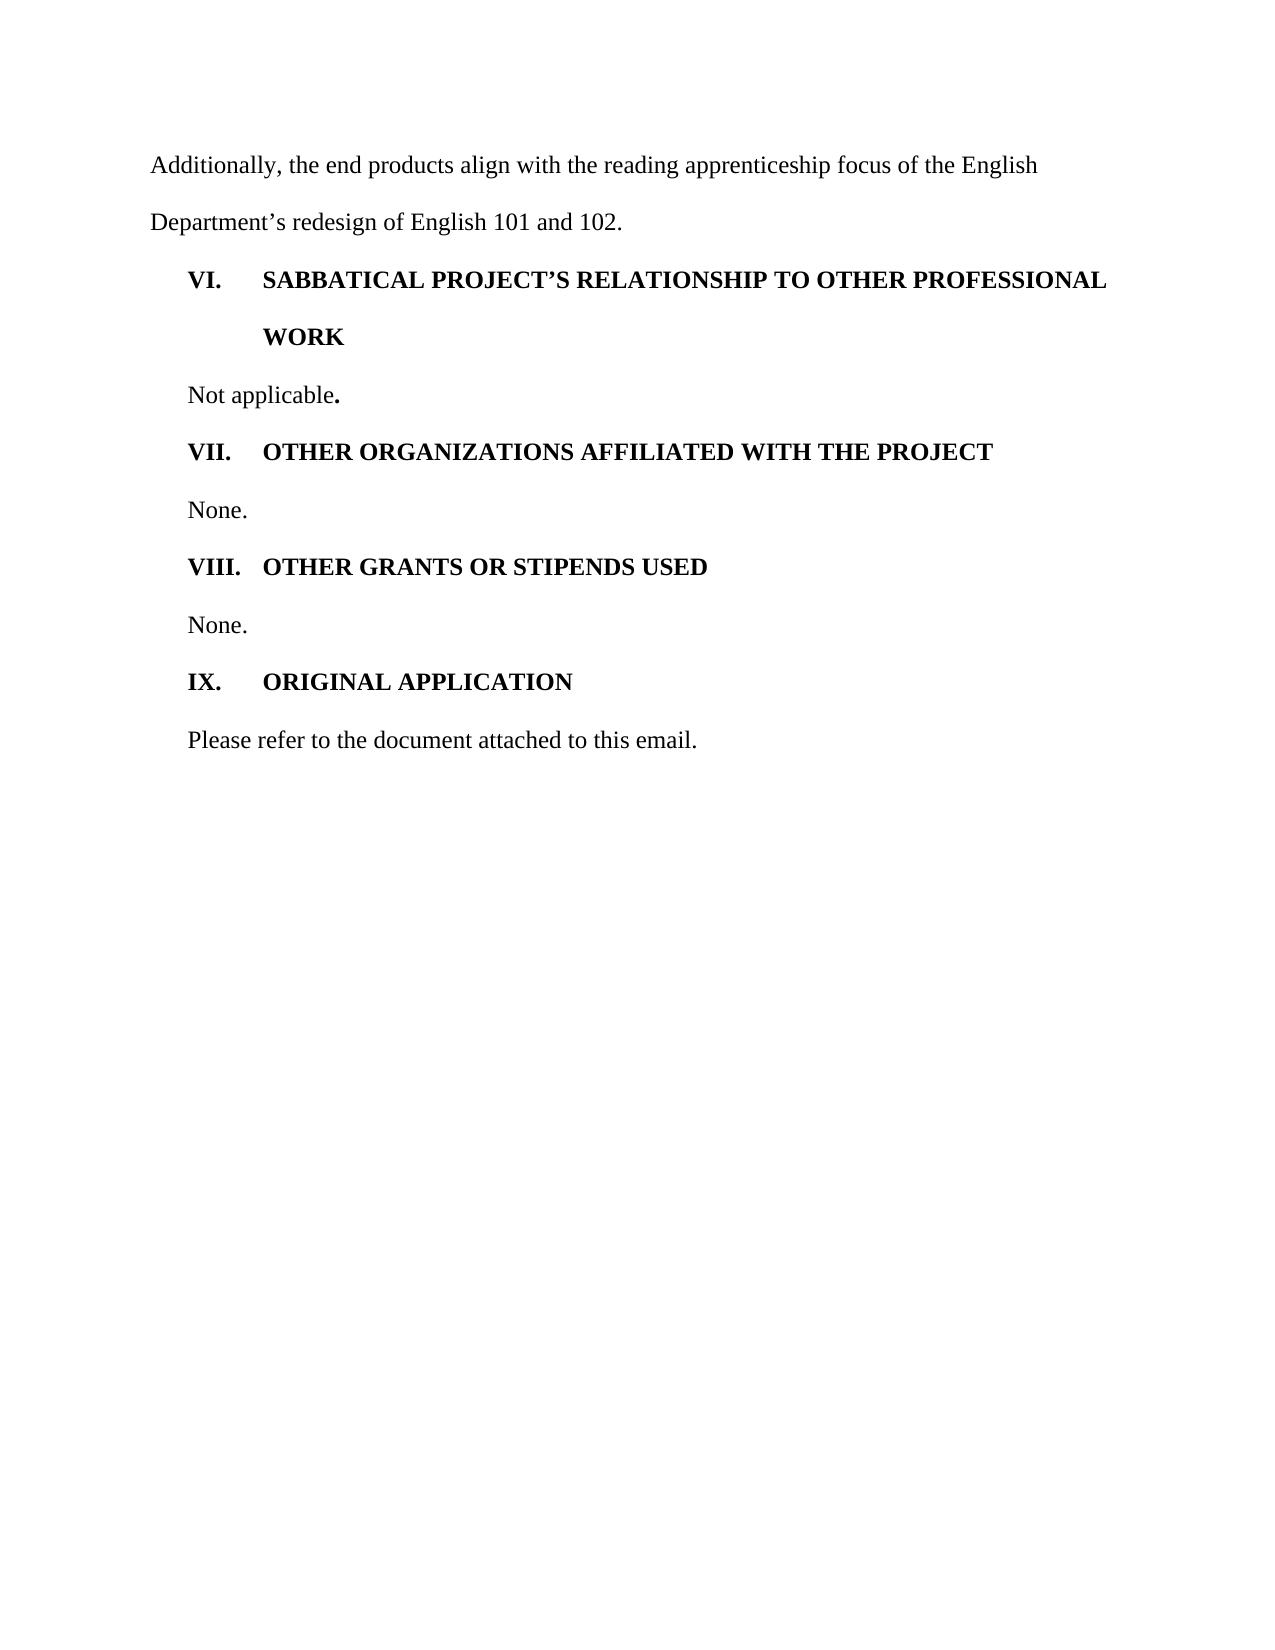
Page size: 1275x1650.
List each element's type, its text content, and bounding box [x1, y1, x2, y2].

text None. [150, 610, 1125, 639]
text None. [150, 495, 1125, 524]
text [150, 150, 1125, 236]
text Not applicable. [150, 380, 1125, 409]
text Please refer to the document attached to this email. [187, 725, 1125, 754]
list OTHER ORGANIZATIONS AFFILIATED WITH THE PROJECT [187, 437, 1125, 466]
list ORIGINAL APPLICATION [187, 667, 1125, 696]
list OTHER GRANTS OR STIPENDS USED [187, 552, 1125, 581]
list SABBATICAL PROJECT’S RELATIONSHIP TO OTHER PROFESSIONAL WORK [187, 265, 1125, 351]
